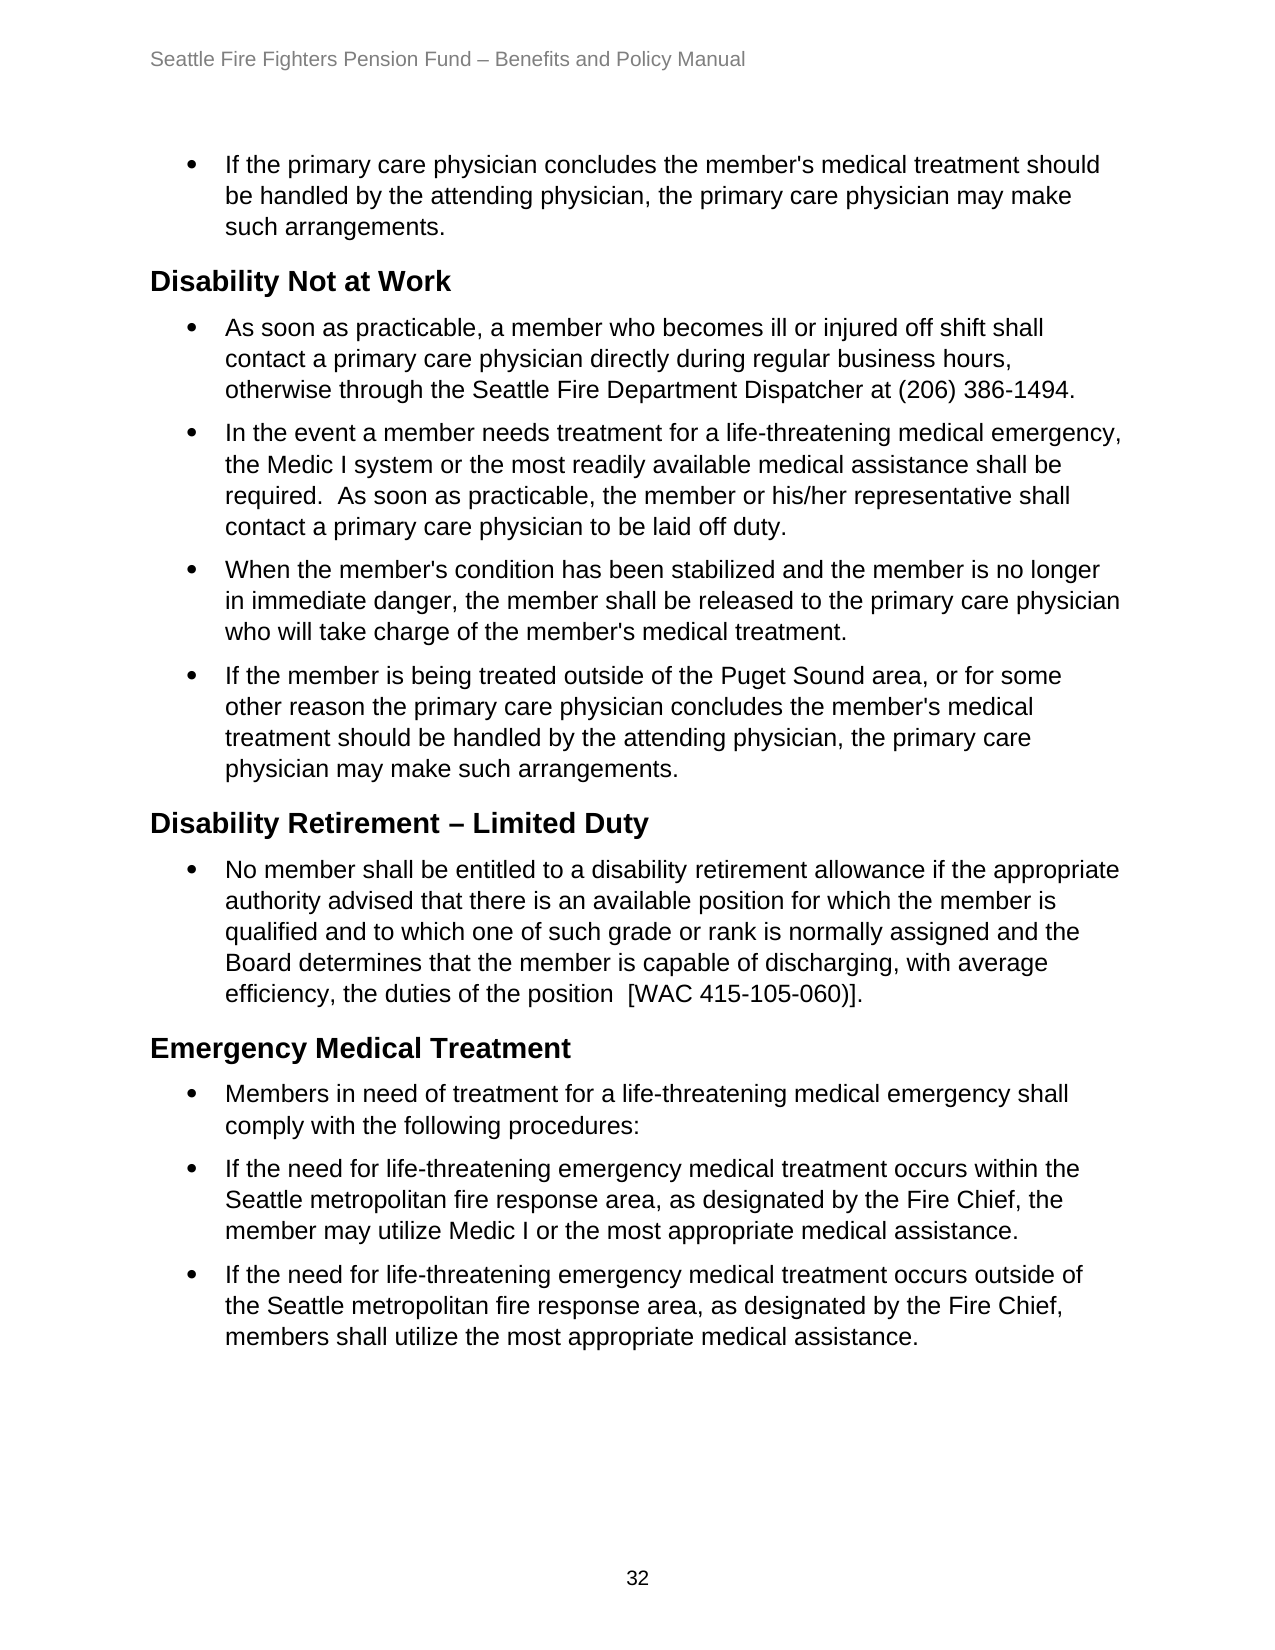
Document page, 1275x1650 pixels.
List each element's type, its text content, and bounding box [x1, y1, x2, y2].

list If the need for life-threatening emergency medical treatment occurs outside of the Seattle metropolitan fire response area, as designated by the Fire Chief, members shall utilize the most appropriate medical assistance. [187, 1260, 1125, 1351]
list If the primary care physician concludes the member's medical treatment should be handled by the attending physician, the primary care physician may make such arrangements. [187, 150, 1125, 241]
subtitle Disability Retirement – Limited Duty [150, 806, 1125, 839]
subtitle Emergency Medical Treatment [150, 1031, 1125, 1064]
list When the member's condition has been stabilized and the member is no longer in immediate danger, the member shall be released to the primary care physician who will take charge of the member's medical treatment. [187, 555, 1125, 646]
list As soon as practicable, a member who becomes ill or injured off shift shall contact a primary care physician directly during regular business hours, otherwise through the Seattle Fire Department Dispatcher at (206) 386-1494. [187, 313, 1125, 404]
list Members in need of treatment for a life-threatening medical emergency shall comply with the following procedures: [187, 1079, 1125, 1139]
list No member shall be entitled to a disability retirement allowance if the appropriate authority advised that there is an available position for which the member is qualified and to which one of such grade or rank is normally assigned and the Board determines that the member is capable of discharging, with average efficiency, the duties of the position [WAC 415-105-060)]. [187, 855, 1125, 1008]
subtitle Disability Not at Work [150, 264, 1125, 298]
list In the event a member needs treatment for a life-threatening medical emergency, the Medic I system or the most readily available medical assistance shall be required. As soon as practicable, the member or his/her representative shall contact a primary care physician to be laid off duty. [187, 418, 1125, 540]
list If the need for life-threatening emergency medical treatment occurs within the Seattle metropolitan fire response area, as designated by the Fire Chief, the member may utilize Medic I or the most appropriate medical assistance. [187, 1154, 1125, 1245]
list If the member is being treated outside of the Puget Sound area, or for some other reason the primary care physician concludes the member's medical treatment should be handled by the attending physician, the primary care physician may make such arrangements. [187, 661, 1125, 783]
